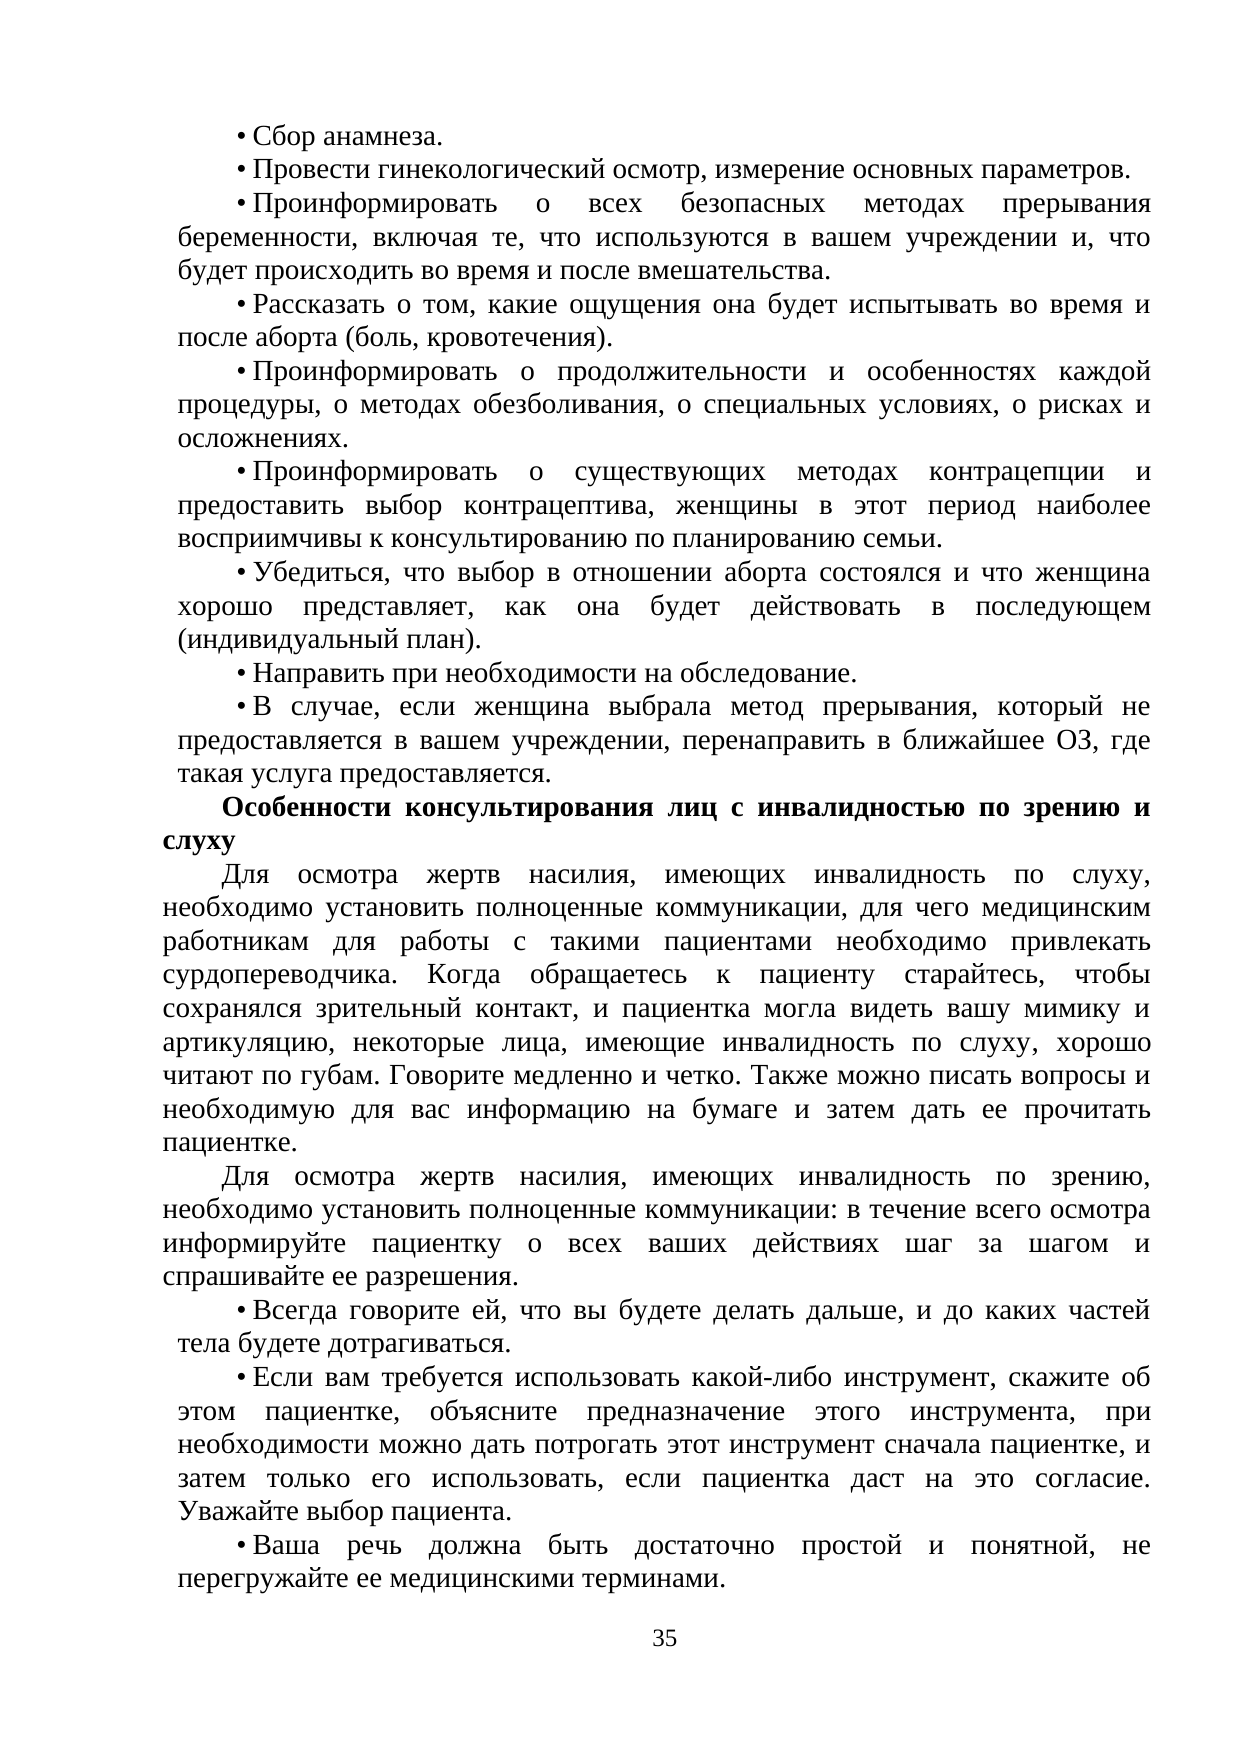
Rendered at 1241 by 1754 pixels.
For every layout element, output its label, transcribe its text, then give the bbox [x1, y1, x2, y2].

list В случае, если женщина выбрала метод прерывания, который не предоставляется в вашем учреждении, перенаправить в ближайшее ОЗ, где такая услуга предоставляется. [177, 688, 1152, 789]
list Всегда говорите ей, что вы будете делать дальше, и до каких частей тела будете дотрагиваться. [177, 1292, 1152, 1359]
list Провести гинекологический осмотр, измерение основных параметров. [177, 152, 1152, 185]
list Рассказать о том, какие ощущения она будет испытывать во время и после аборта (боль, кровотечения). [177, 286, 1152, 353]
text Для осмотра жертв насилия, имеющих инвалидность по зрению, необходимо установить полноценные коммуникации: в течение всего осмотра информируйте пациентку о всех ваших действиях шаг за шагом и спрашивайте ее разрешения. [162, 1158, 1152, 1292]
list Проинформировать о существующих методах контрацепции и предоставить выбор контрацептива, женщины в этот период наиболее восприимчивы к консультированию по планированию семьи. [177, 453, 1152, 554]
list Проинформировать о всех безопасных методах прерывания беременности, включая те, что используются в вашем учреждении и, что будет происходить во время и после вмешательства. [177, 185, 1152, 286]
list Убедиться, что выбор в отношении аборта состоялся и что женщина хорошо представляет, как она будет действовать в последующем (индивидуальный план). [177, 554, 1152, 655]
text Для осмотра жертв насилия, имеющих инвалидность по слуху, необходимо установить полноценные коммуникации, для чего медицинским работникам для работы с такими пациентами необходимо привлекать сурдопереводчика. Когда обращаетесь к пациенту старайтесь, чтобы сохранялся зрительный контакт, и пациентка могла видеть вашу мимику и артикуляцию, некоторые лица, имеющие инвалидность по слуху, хорошо читают по губам. Говорите медленно и четко. Также можно писать вопросы и необходимую для вас информацию на бумаге и затем дать ее прочитать пациентке. [162, 856, 1152, 1158]
text Особенности консультирования лиц с инвалидностью по зрению и слуху [162, 789, 1152, 856]
list Направить при необходимости на обследование. [177, 655, 1152, 688]
list Ваша речь должна быть достаточно простой и понятной, не перегружайте ее медицинскими терминами. [177, 1527, 1152, 1594]
list Если вам требуется использовать какой-либо инструмент, скажите об этом пациентке, объясните предназначение этого инструмента, при необходимости можно дать потрогать этот инструмент сначала пациентке, и затем только его использовать, если пациентка даст на это согласие. Уважайте выбор пациента. [177, 1359, 1152, 1527]
list Проинформировать о продолжительности и особенностях каждой процедуры, о методах обезболивания, о специальных условиях, о рисках и осложнениях. [177, 353, 1152, 453]
list Сбор анамнеза. [177, 118, 1152, 152]
